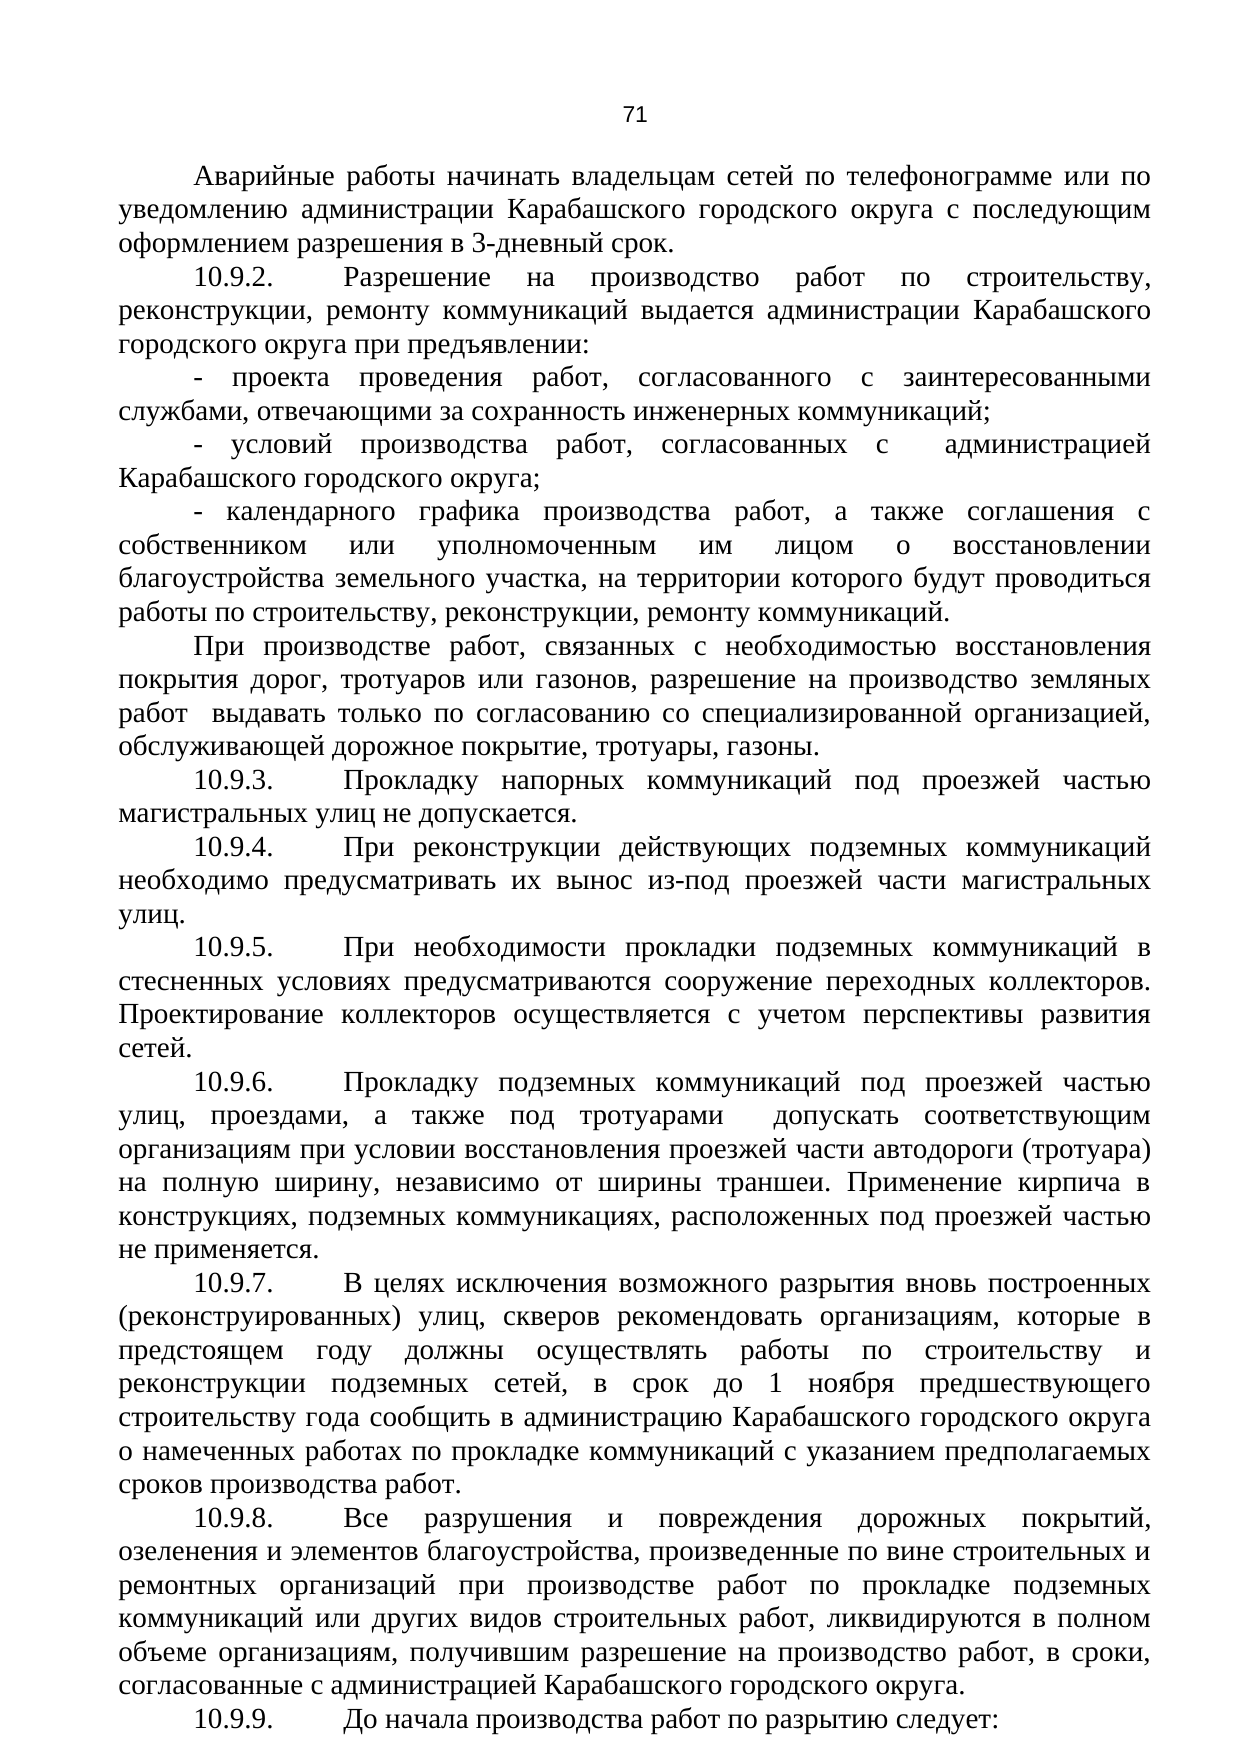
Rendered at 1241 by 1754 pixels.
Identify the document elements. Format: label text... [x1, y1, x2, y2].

list При реконструкции действующих подземных коммуникаций необходимо предусматривать их вынос из-под проезжей части магистральных улиц. [118, 829, 1152, 929]
list Все разрушения и повреждения дорожных покрытий, озеленения и элементов благоустройства, произведенные по вине строительных и ремонтных организаций при производстве работ по прокладке подземных коммуникаций или других видов строительных работ, ликвидируются в полном объеме организациям, получившим разрешение на производство работ, в сроки, согласованные с администрацией Карабашского городского округа. [118, 1500, 1152, 1701]
text - условий производства работ, согласованных с администрацией Карабашского городского округа; [118, 426, 1152, 493]
list Прокладку подземных коммуникаций под проезжей частью улиц, проездами, а также под тротуарами допускать соответствующим организациям при условии восстановления проезжей части автодороги (тротуара) на полную ширину, независимо от ширины траншеи. Применение кирпича в конструкциях, подземных коммуникациях, расположенных под проезжей частью не применяется. [118, 1064, 1152, 1265]
list При необходимости прокладки подземных коммуникаций в стесненных условиях предусматриваются сооружение переходных коллекторов. Проектирование коллекторов осуществляется с учетом перспективы развития сетей. [118, 929, 1152, 1064]
text - проекта проведения работ, согласованного с заинтересованными службами, отвечающими за сохранность инженерных коммуникаций; [118, 359, 1152, 426]
text - календарного графика производства работ, а также соглашения с собственником или уполномоченным им лицом о восстановлении благоустройства земельного участка, на территории которого будут проводиться работы по строительству, реконструкции, ремонту коммуникаций. [118, 493, 1152, 628]
text Аварийные работы начинать владельцам сетей по телефонограмме или по уведомлению администрации Карабашского городского округа с последующим оформлением разрешения в 3-дневный срок. [118, 158, 1152, 259]
list Разрешение на производство работ по строительству, реконструкции, ремонту коммуникаций выдается администрации Карабашского городского округа при предъявлении: [118, 259, 1152, 359]
list Прокладку напорных коммуникаций под проезжей частью магистральных улиц не допускается. [118, 762, 1152, 829]
text При производстве работ, связанных с необходимостью восстановления покрытия дорог, тротуаров или газонов, разрешение на производство земляных работ выдавать только по согласованию со специализированной организацией, обслуживающей дорожное покрытие, тротуары, газоны. [118, 628, 1152, 762]
list В целях исключения возможного разрытия вновь построенных (реконструированных) улиц, скверов рекомендовать организациям, которые в предстоящем году должны осуществлять работы по строительству и реконструкции подземных сетей, в срок до 1 ноября предшествующего строительству года сообщить в администрацию Карабашского городского округа о намеченных работах по прокладке коммуникаций с указанием предполагаемых сроков производства работ. [118, 1265, 1152, 1500]
list До начала производства работ по разрытию следует: [118, 1701, 1152, 1734]
